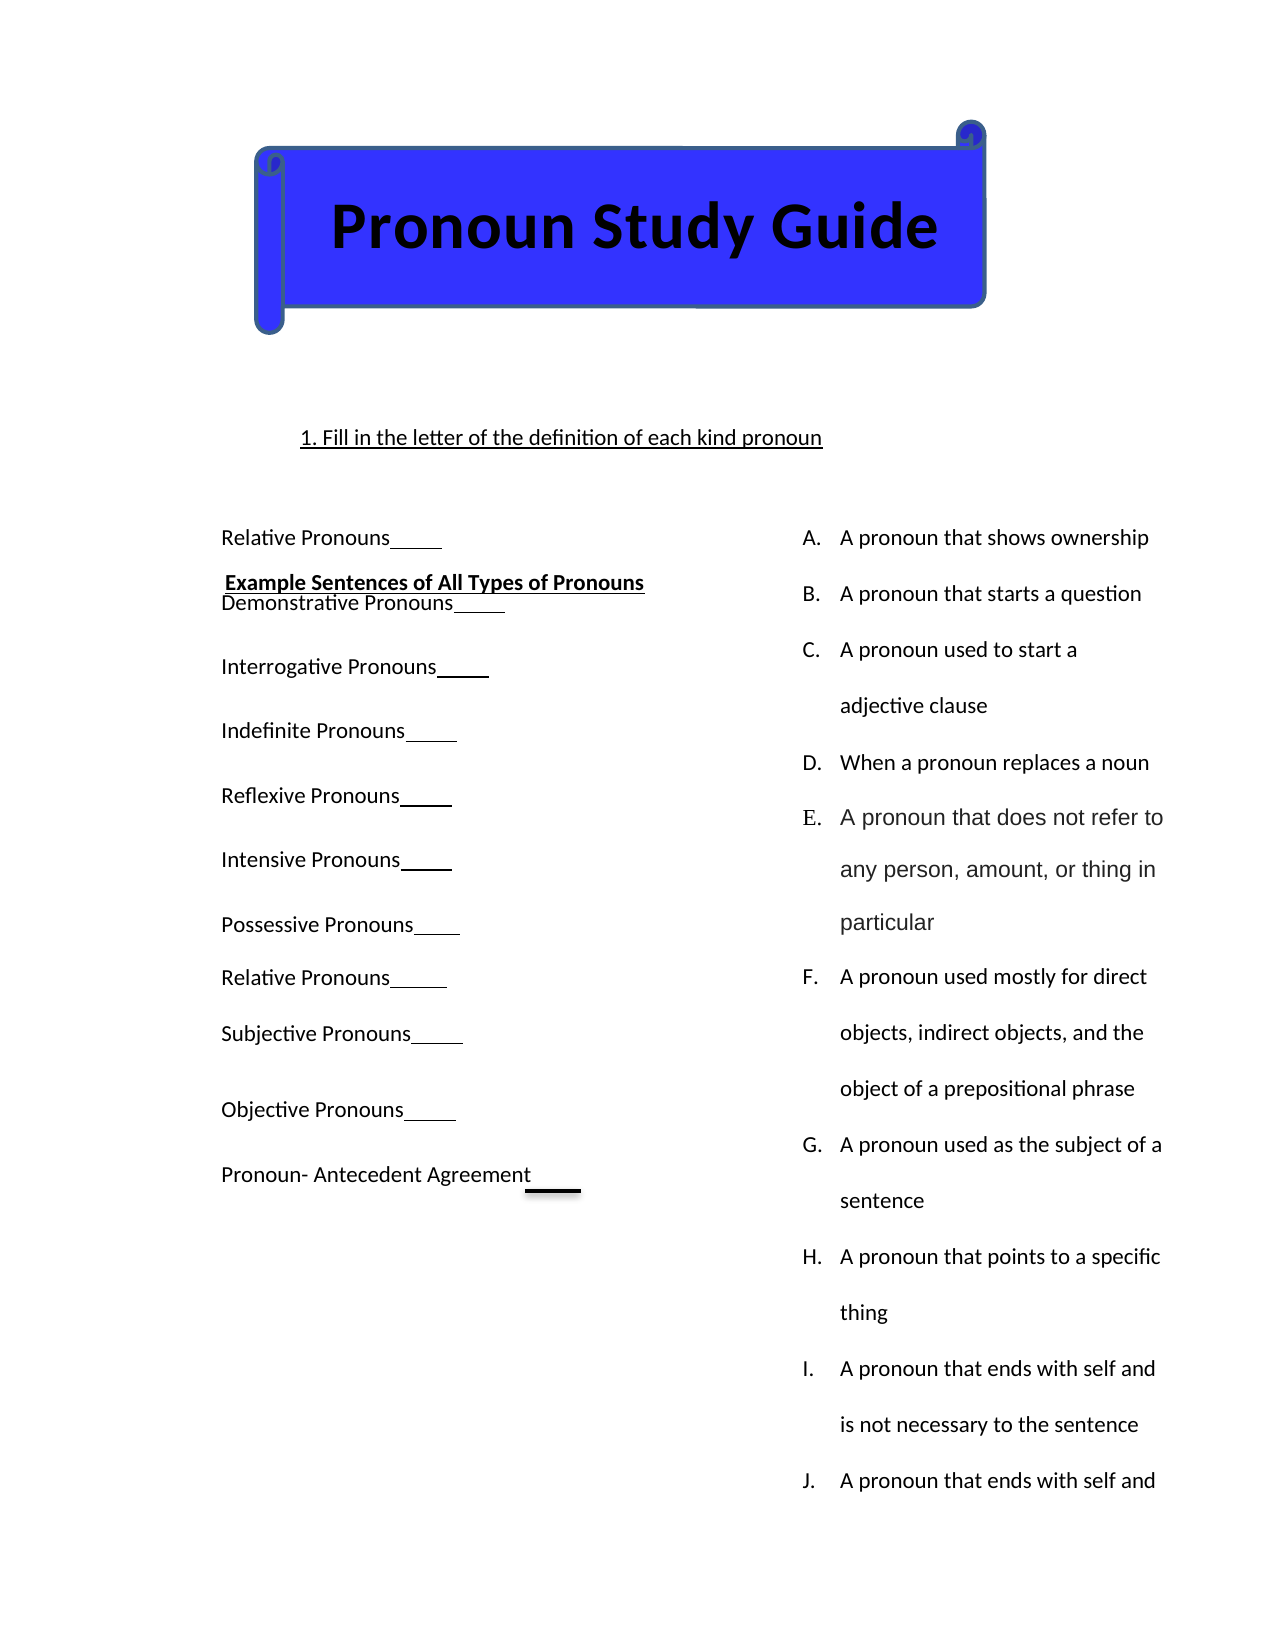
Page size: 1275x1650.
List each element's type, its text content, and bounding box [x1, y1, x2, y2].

list 1. Fill in the letter of the definition of each kind pronoun [150, 423, 1125, 515]
text Example Sentences of All Types of Pronouns [150, 540, 1125, 596]
